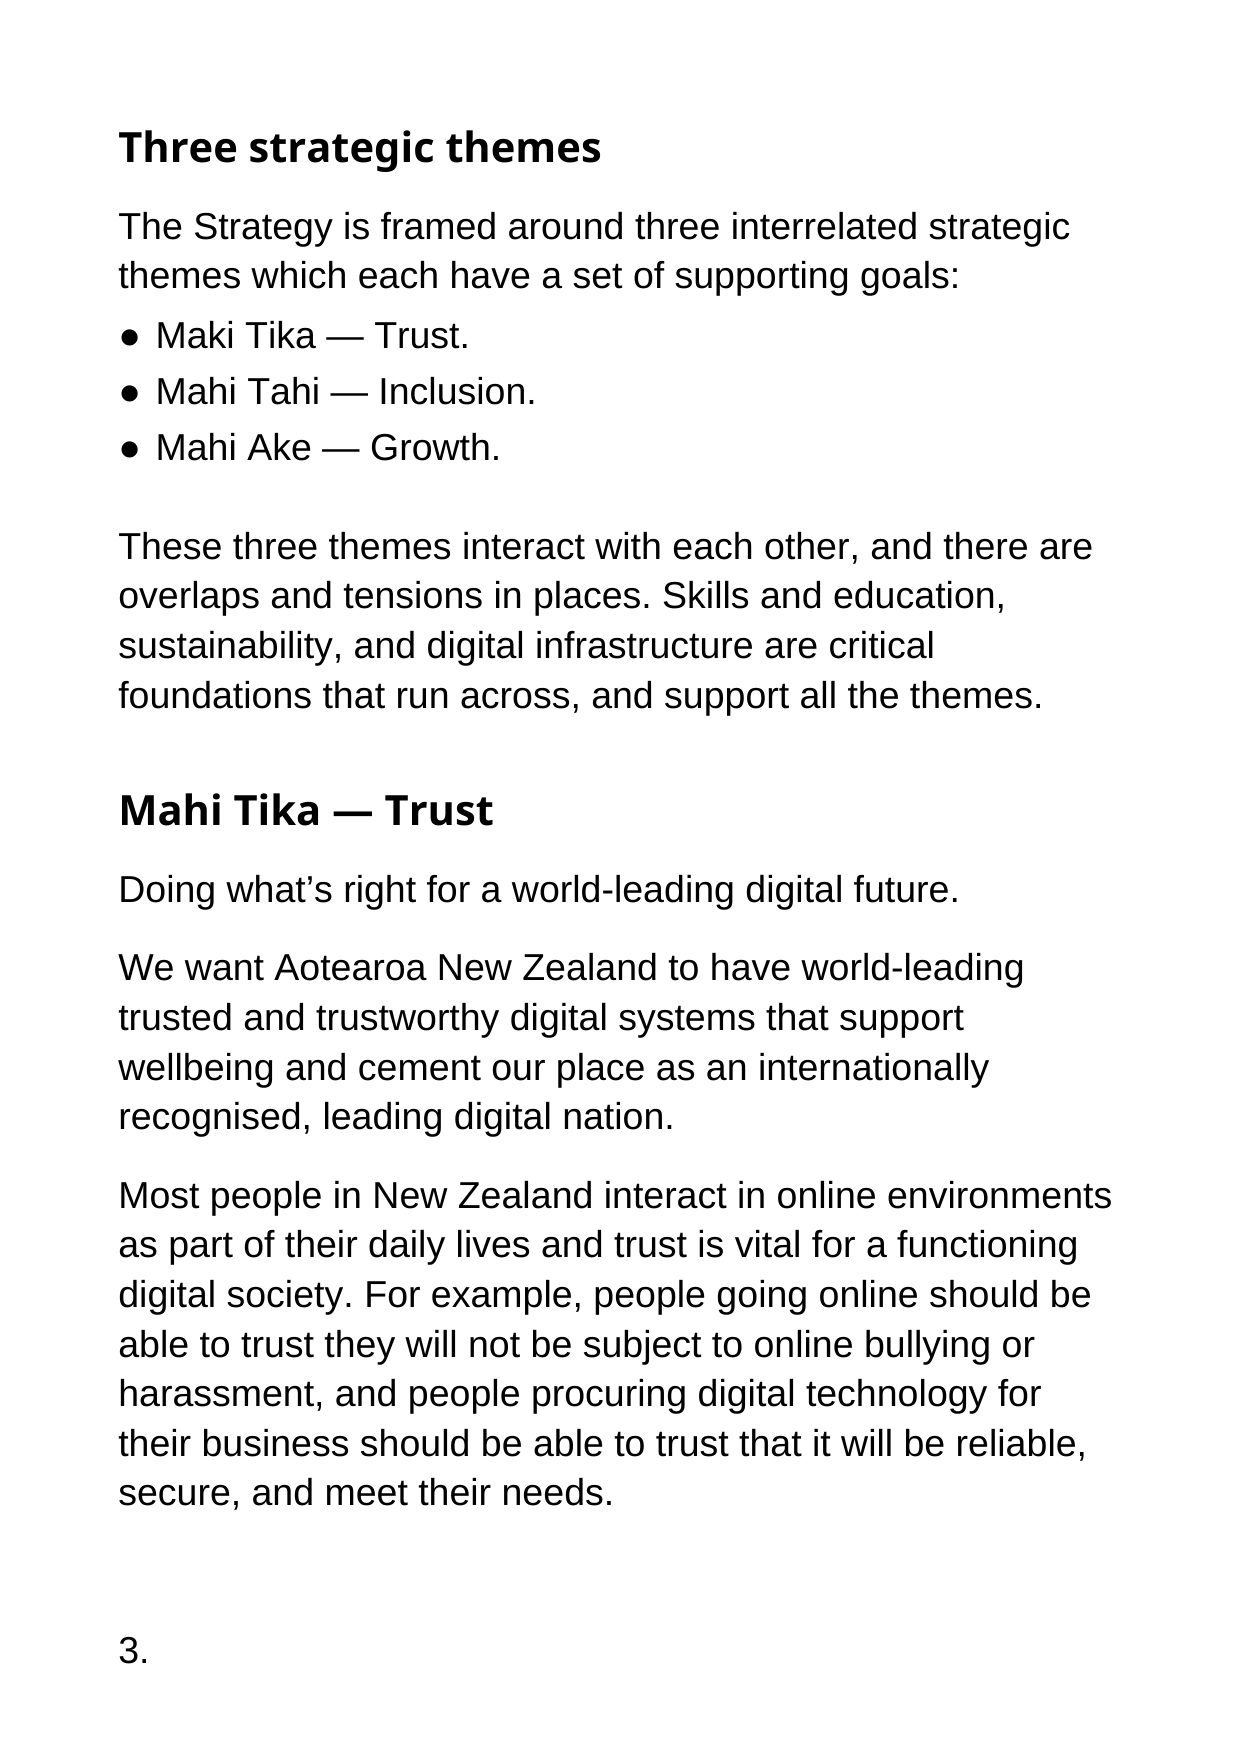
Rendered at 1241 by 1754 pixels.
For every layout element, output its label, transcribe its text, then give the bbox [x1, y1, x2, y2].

list Mahi Ake — Growth. [118, 425, 1122, 468]
text These three themes interact with each other, and there are overlaps and tensions in places. Skills and education, sustainability, and digital infrastructure are critical foundations that run across, and support all the themes. [118, 524, 1122, 716]
list Maki Tika — Trust. [118, 314, 1122, 357]
subtitle Mahi Tika — Trust [118, 781, 1122, 838]
subtitle Three strategic themes [118, 118, 1122, 175]
text Most people in New Zealand interact in online environments as part of their daily lives and trust is vital for a functioning digital society. For example, people going online should be able to trust they will not be subject to online bullying or harassment, and people procuring digital technology for their business should be able to trust that it will be reliable, secure, and meet their needs. [118, 1173, 1122, 1514]
text We want Aotearoa New Zealand to have world-leading trusted and trustworthy digital systems that support wellbeing and cement our place as an internationally recognised, leading digital nation. [118, 946, 1122, 1137]
text The Strategy is framed around three interrelated strategic themes which each have a set of supporting goals: [118, 204, 1122, 297]
list Mahi Tahi — Inclusion. [118, 369, 1122, 413]
text Doing what’s right for a world-leading digital future. [118, 867, 1122, 910]
